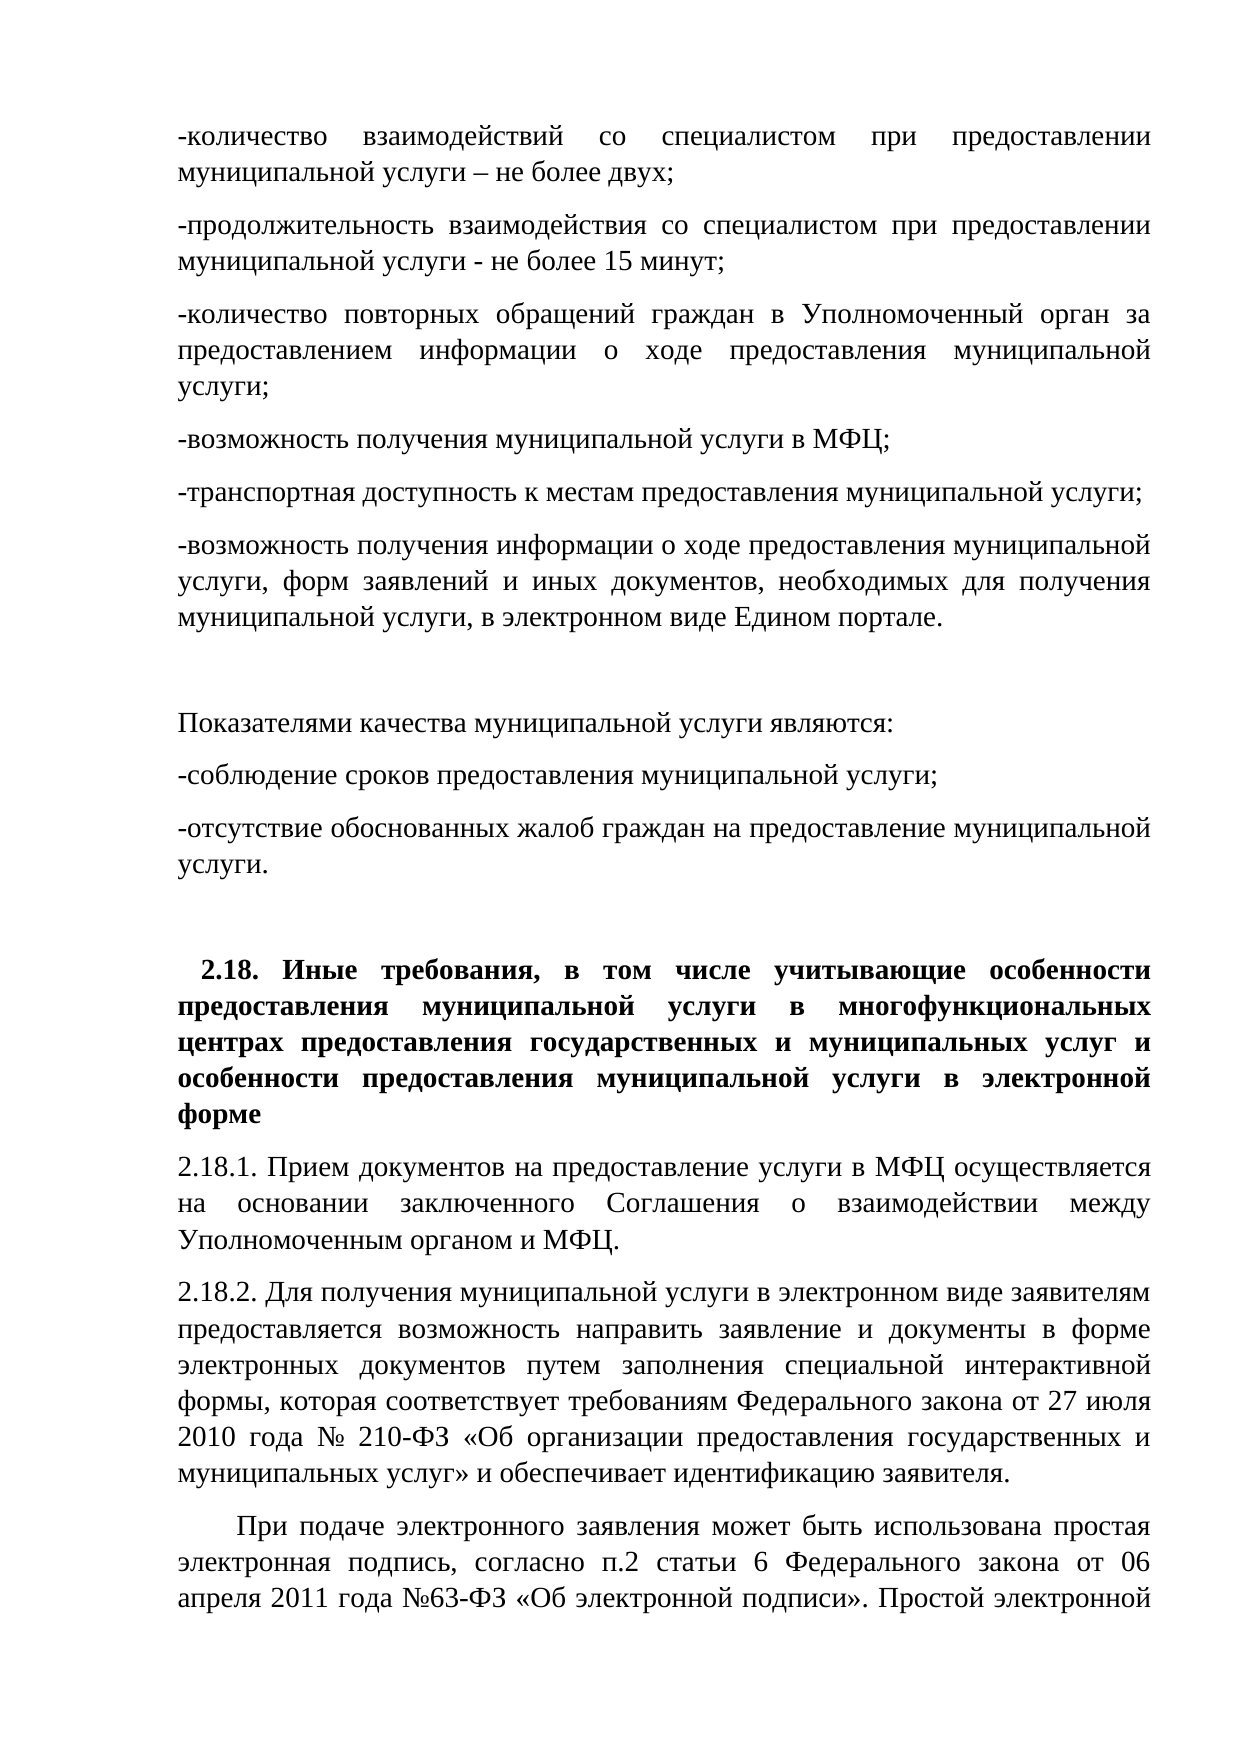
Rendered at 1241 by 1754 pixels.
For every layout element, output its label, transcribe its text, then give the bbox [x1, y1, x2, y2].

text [177, 1508, 1152, 1614]
text -количество взаимодействий со специалистом при предоставлении муниципальной услуги – не более двух; [177, 118, 1152, 188]
text Показателями качества муниципальной услуги являются: [177, 705, 1152, 738]
text -возможность получения муниципальной услуги в МФЦ; [177, 421, 1152, 455]
text -продолжительность взаимодействия со специалистом при предоставлении муниципальной услуги - не более 15 минут; [177, 207, 1152, 277]
text 2.18. Иные требования, в том числе учитывающие особенности предоставления муниципальной услуги в многофункциональных центрах предоставления государственных и муниципальных услуг и особенности предоставления муниципальной услуги в электронной форме [177, 952, 1152, 1130]
text -соблюдение сроков предоставления муниципальной услуги; [177, 757, 1152, 791]
text 2.18.1. Прием документов на предоставление услуги в МФЦ осуществляется на основании заключенного Соглашения о взаимодействии между Уполномоченным органом и МФЦ. [177, 1149, 1152, 1255]
text 2.18.2. Для получения муниципальной услуги в электронном виде заявителям предоставляется возможность направить заявление и документы в форме электронных документов путем заполнения специальной интерактивной формы, которая соответствует требованиям Федерального закона от 27 июля 2010 года № 210-ФЗ «Об организации предоставления государственных и муниципальных услуг» и обеспечивает идентификацию заявителя. [177, 1274, 1152, 1489]
text -количество повторных обращений граждан в Уполномоченный орган за предоставлением информации о ходе предоставления муниципальной услуги; [177, 296, 1152, 402]
text -возможность получения информации о ходе предоставления муниципальной услуги, форм заявлений и иных документов, необходимых для получения муниципальной услуги, в электронном виде Едином портале. [177, 527, 1152, 633]
text -отсутствие обоснованных жалоб граждан на предоставление муниципальной услуги. [177, 810, 1152, 880]
text -транспортная доступность к местам предоставления муниципальной услуги; [177, 474, 1152, 507]
